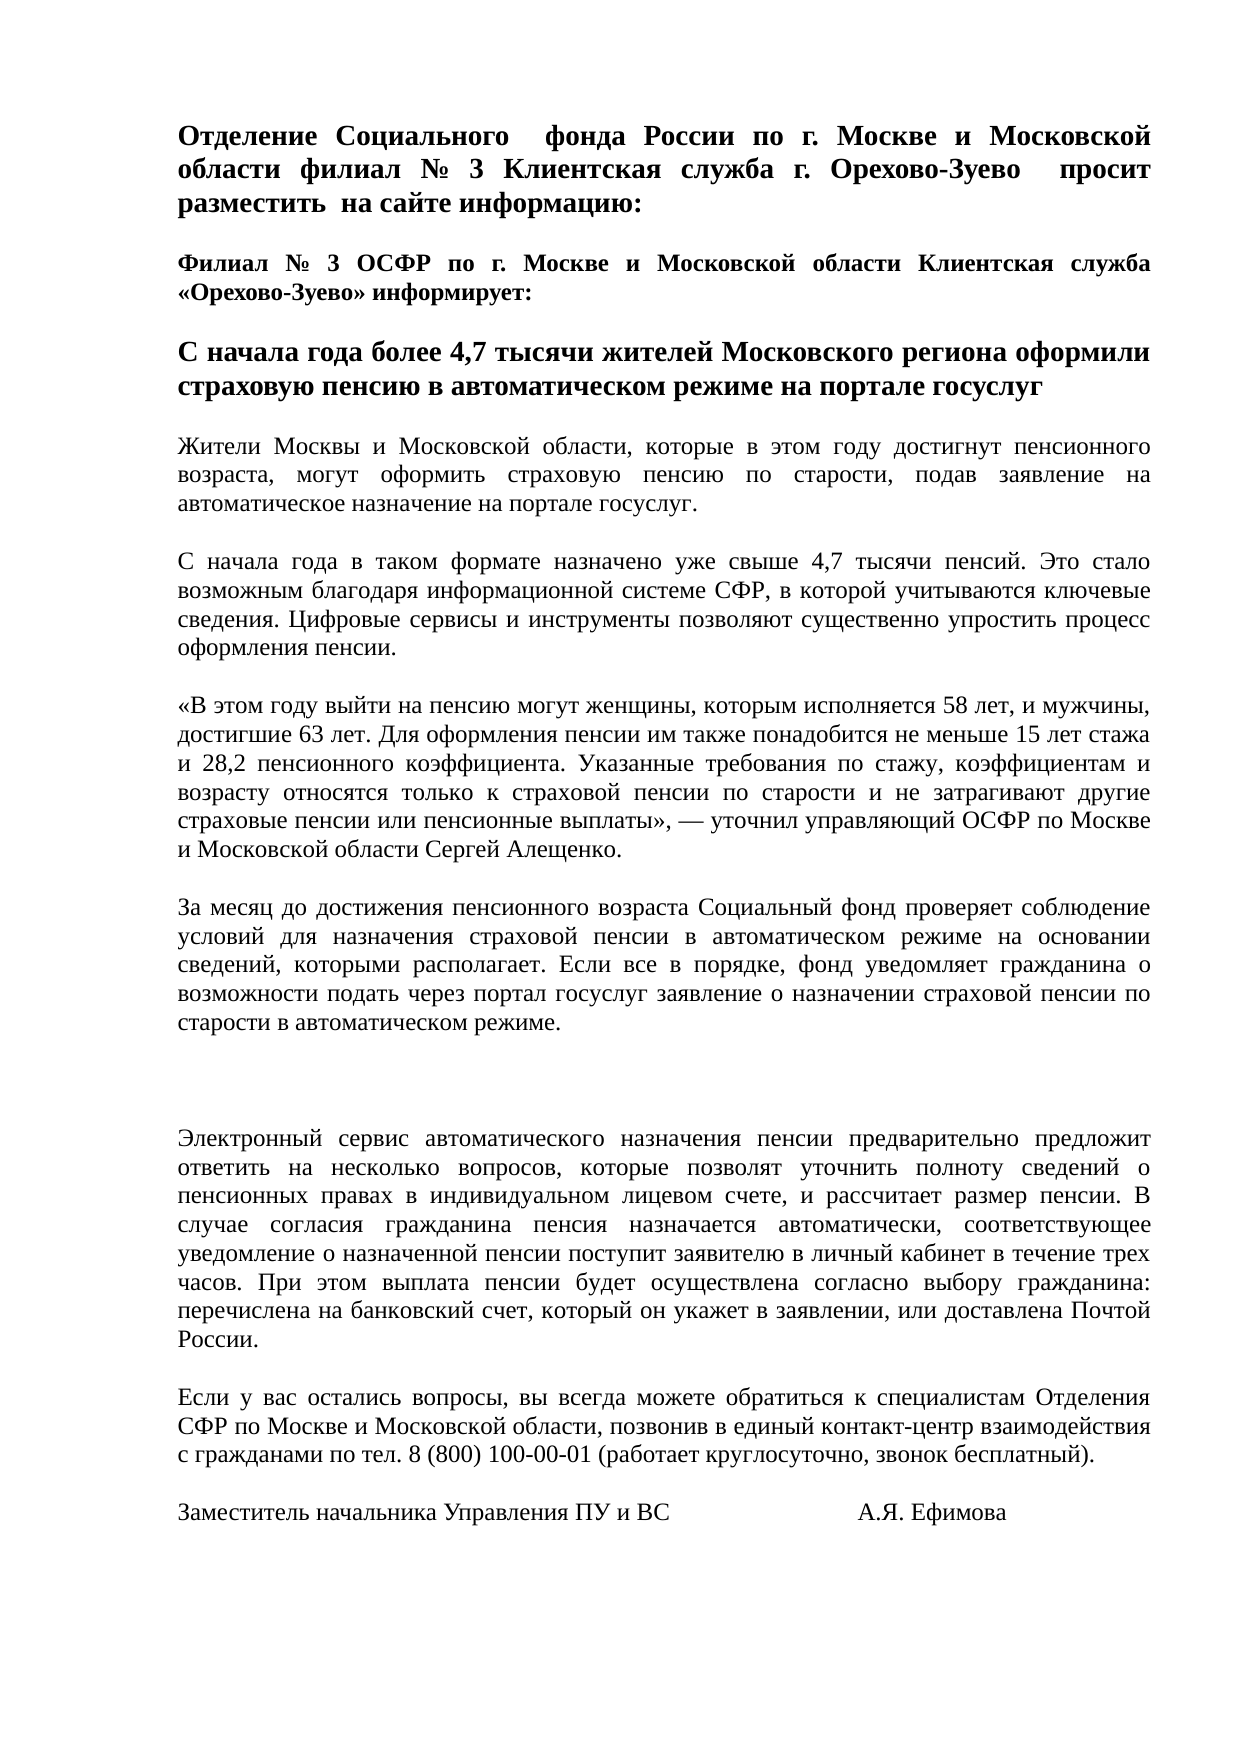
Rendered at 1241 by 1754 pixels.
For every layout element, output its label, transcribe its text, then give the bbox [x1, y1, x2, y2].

text Если у вас остались вопросы, вы всегда можете обратиться к специалистам Отделения СФР по Москве и Московской области, позвонив в единый контакт-центр взаимодействия с гражданами по тел. 8 (800) 100-00-01 (работает круглосуточно, звонок бесплатный). [177, 1382, 1152, 1468]
text «В этом году выйти на пенсию могут женщины, которым исполняется 58 лет, и мужчины, достигшие 63 лет. Для оформления пенсии им также понадобится не меньше 15 лет стажа и 28,2 пенсионного коэффициента. Указанные требования по стажу, коэффициентам и возрасту относятся только к страховой пенсии по старости и не затрагивают другие страховые пенсии или пенсионные выплаты», — уточнил управляющий ОСФР по Москве и Московской области Сергей Алещенко. [177, 690, 1152, 863]
text Электронный сервис автоматического назначения пенсии предварительно предложит ответить на несколько вопросов, которые позволят уточнить полноту сведений о пенсионных правах в индивидуальном лицевом счете, и рассчитает размер пенсии. В случае согласия гражданина пенсия назначается автоматически, соответствующее уведомление о назначенной пенсии поступит заявителю в личный кабинет в течение трех часов. При этом выплата пенсии будет осуществлена согласно выбору гражданина: перечислена на банковский счет, который он укажет в заявлении, или доставлена Почтой России. [177, 1123, 1152, 1353]
text С начала года в таком формате назначено уже свыше 4,7 тысячи пенсий. Это стало возможным благодаря информационной системе СФР, в которой учитываются ключевые сведения. Цифровые сервисы и инструменты позволяют существенно упростить процесс оформления пенсии. [177, 546, 1152, 661]
text За месяц до достижения пенсионного возраста Социальный фонд проверяет соблюдение условий для назначения страховой пенсии в автоматическом режиме на основании сведений, которыми располагает. Если все в порядке, фонд уведомляет гражданина о возможности подать через портал госуслуг заявление о назначении страховой пенсии по старости в автоматическом режиме. [177, 892, 1152, 1036]
text Отделение Социального фонда России по г. Москве и Московской области филиал № 3 Клиентская служба г. Орехово-Зуево просит разместить на сайте информацию: [177, 118, 1152, 219]
text Жители Москвы и Московской области, которые в этом году достигнут пенсионного возраста, могут оформить страховую пенсию по старости, подав заявление на автоматическое назначение на портале госуслуг. [177, 431, 1152, 517]
text Филиал № 3 ОСФР по г. Москве и Московской области Клиентская служба «Орехово-Зуево» информирует: [177, 248, 1152, 305]
text Заместитель начальника Управления ПУ и ВС А.Я. Ефимова [177, 1497, 1152, 1526]
text С начала года более 4,7 тысячи жителей Московского региона оформили страховую пенсию в автоматическом режиме на портале госуслуг [177, 334, 1152, 402]
